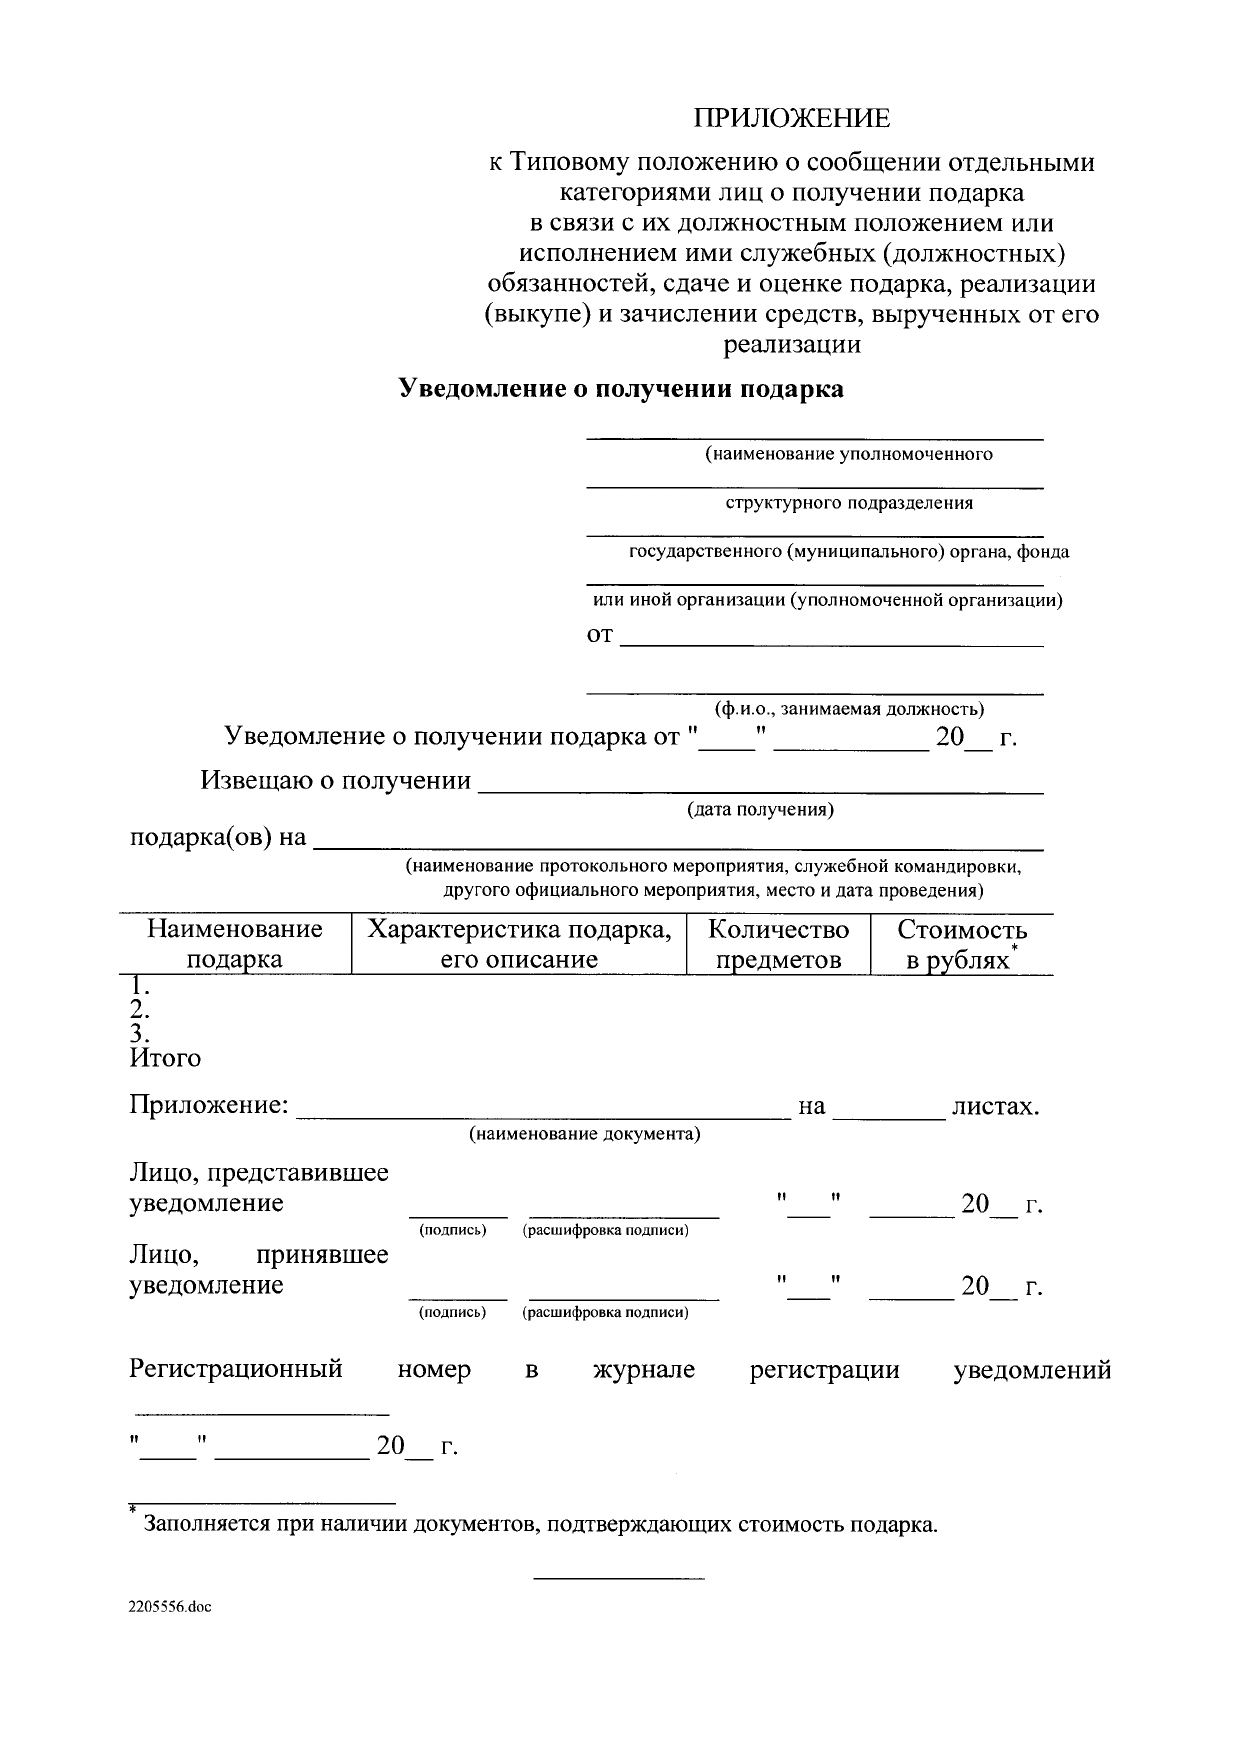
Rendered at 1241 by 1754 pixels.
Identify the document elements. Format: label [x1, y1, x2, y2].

picture [118, 108, 1111, 1612]
